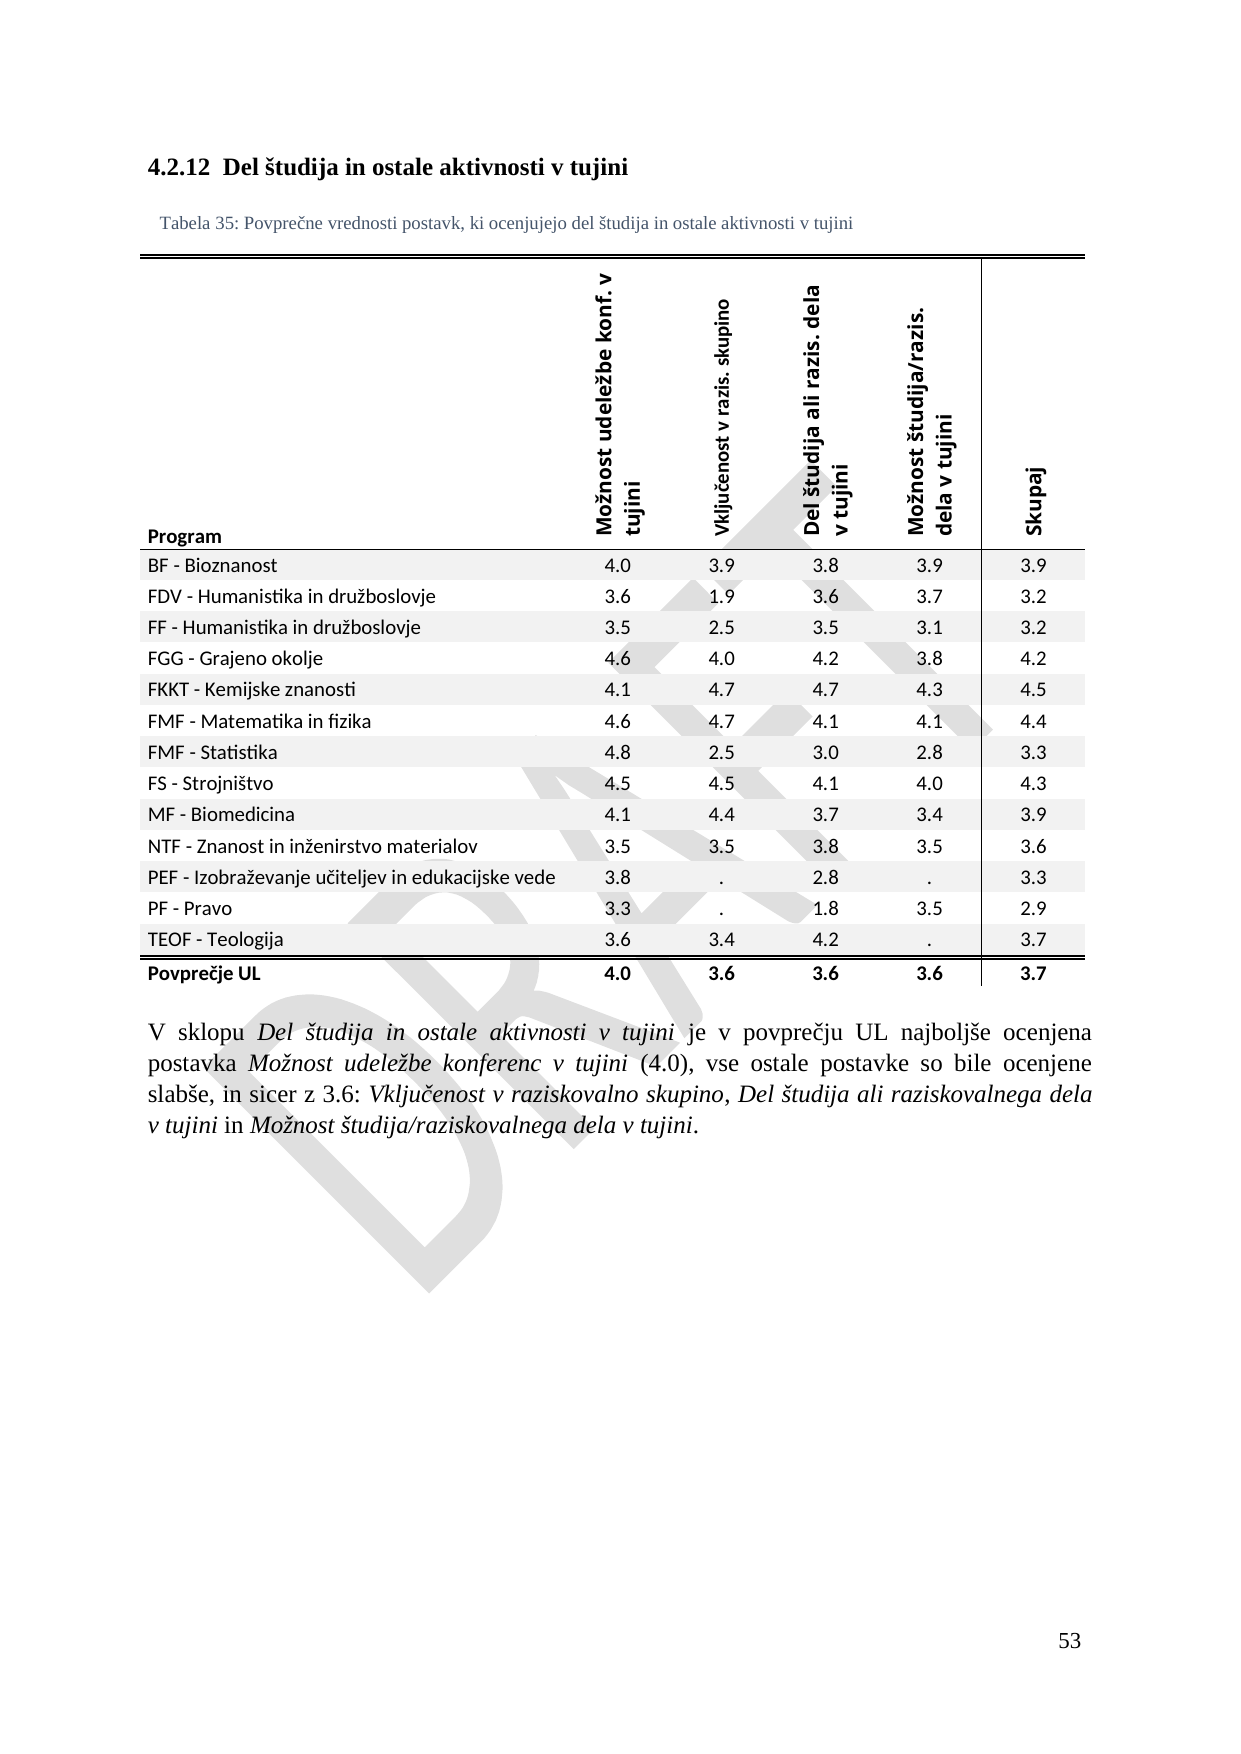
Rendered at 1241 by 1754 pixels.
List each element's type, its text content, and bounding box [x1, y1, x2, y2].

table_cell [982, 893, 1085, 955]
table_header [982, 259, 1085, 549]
subtitle Del študija in ostale aktivnosti v tujini [148, 152, 1081, 181]
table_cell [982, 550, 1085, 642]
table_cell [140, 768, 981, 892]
text V sklopu Del študija in ostale aktivnosti v tujini je v povprečju UL najboljše ocenjena postavka Možnost udeležbe konferenc v tujini (4.0), vse ostale postavke so bile ocenjene slabše, in sicer z 3.6: Vključenost v raziskovalno skupino, Del študija ali raziskovalnega dela v tujini in Možnost študija/raziskovalnega dela v tujini. [148, 1017, 1093, 1139]
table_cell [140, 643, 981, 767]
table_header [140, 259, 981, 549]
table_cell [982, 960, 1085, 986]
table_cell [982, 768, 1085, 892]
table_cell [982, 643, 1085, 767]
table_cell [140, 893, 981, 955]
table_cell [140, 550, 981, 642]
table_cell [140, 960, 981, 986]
